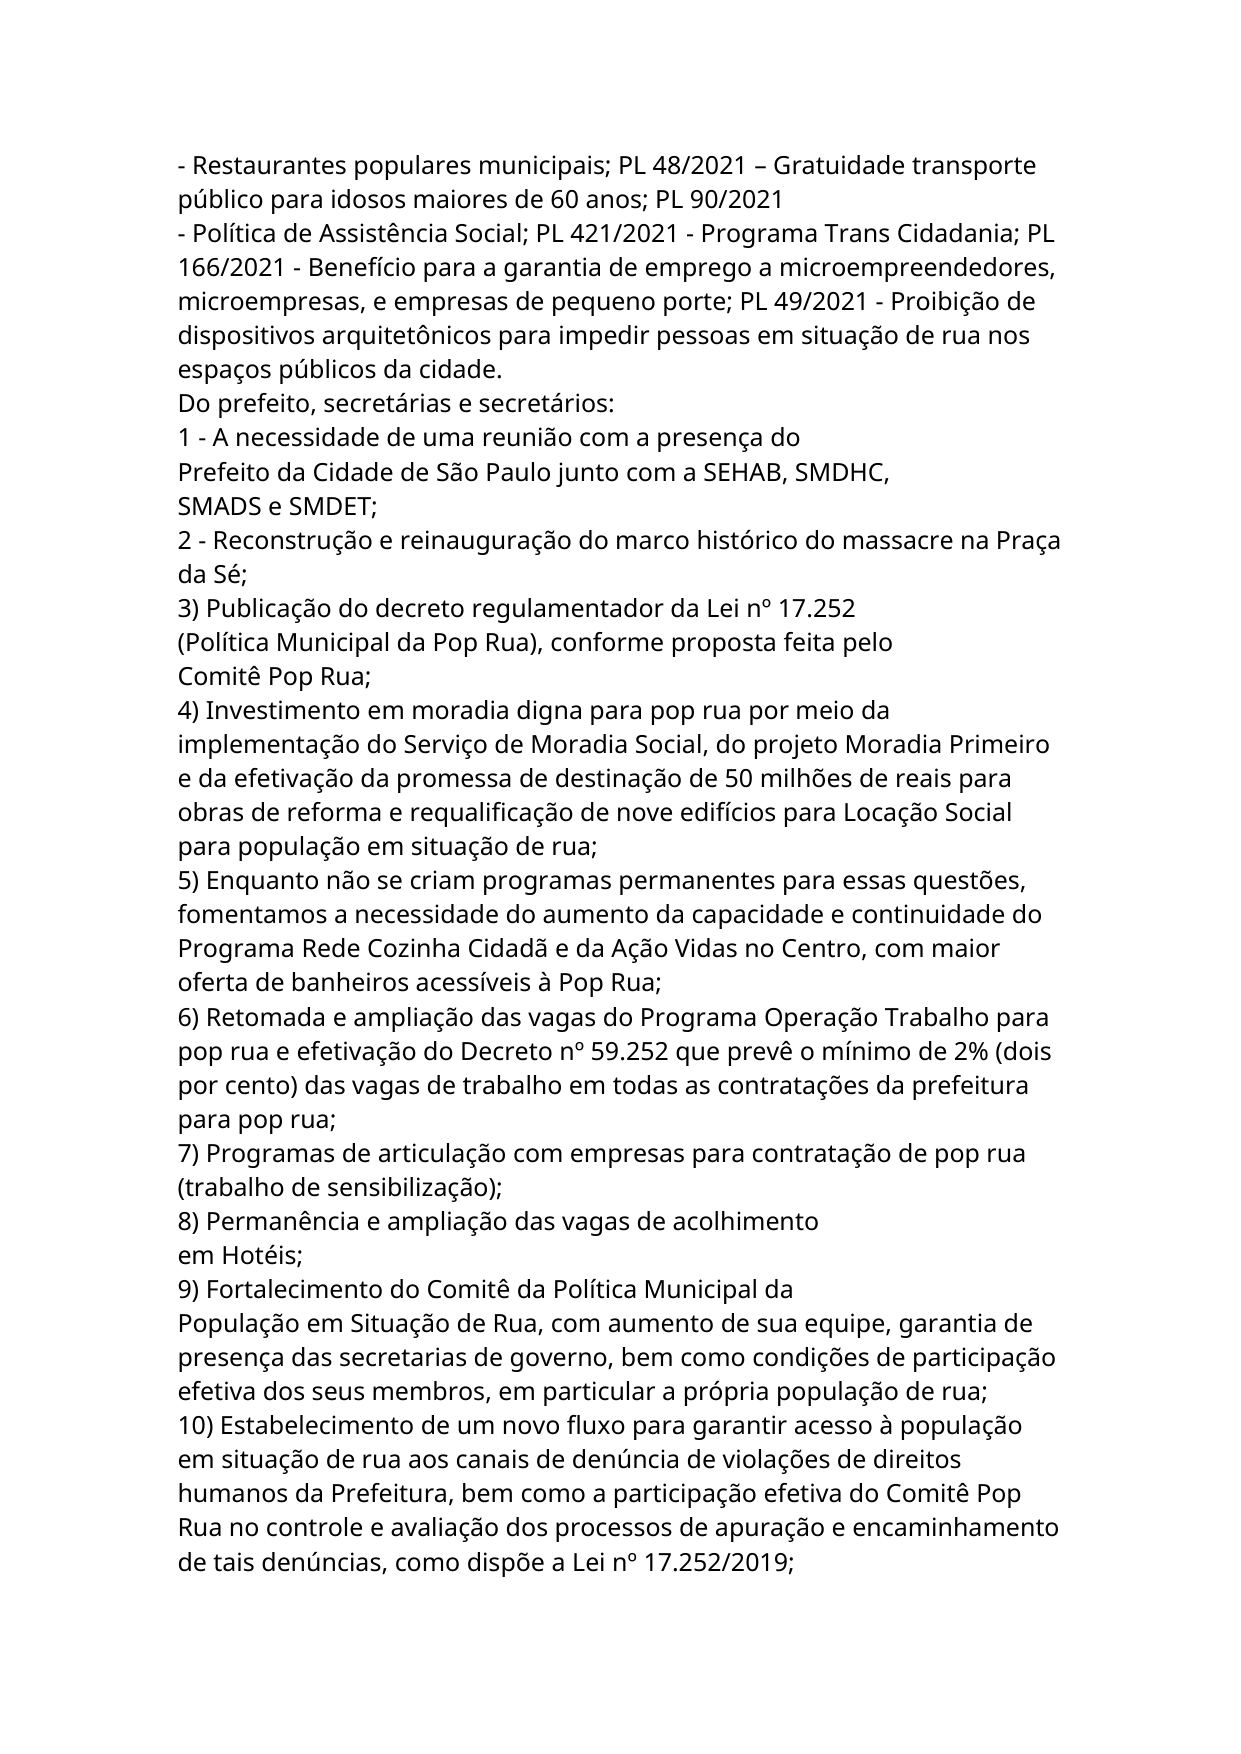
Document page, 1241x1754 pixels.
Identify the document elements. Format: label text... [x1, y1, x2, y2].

text - Restaurantes populares municipais; PL 48/2021 – Gratuidade transporte público para idosos maiores de 60 anos; PL 90/2021 [177, 148, 1063, 216]
text 2 - Reconstrução e reinauguração do marco histórico do massacre na Praça da Sé; [177, 522, 1063, 590]
text 8) Permanência e ampliação das vagas de acolhimento [177, 1203, 1063, 1238]
text População em Situação de Rua, com aumento de sua equipe, garantia de presença das secretarias de governo, bem como condições de participação efetiva dos seus membros, em particular a própria população de rua; [177, 1306, 1063, 1408]
text 1 - A necessidade de uma reunião com a presença do [177, 420, 1063, 454]
text SMADS e SMDET; [177, 488, 1063, 522]
text (Política Municipal da Pop Rua), conforme proposta feita pelo [177, 624, 1063, 658]
text - Política de Assistência Social; PL 421/2021 - Programa Trans Cidadania; PL 166/2021 - Benefício para a garantia de emprego a microempreendedores, microempresas, e empresas de pequeno porte; PL 49/2021 - Proibição de dispositivos arquitetônicos para impedir pessoas em situação de rua nos espaços públicos da cidade. [177, 216, 1063, 386]
text 9) Fortalecimento do Comitê da Política Municipal da [177, 1272, 1063, 1306]
text 10) Estabelecimento de um novo fluxo para garantir acesso à população em situação de rua aos canais de denúncia de violações de direitos humanos da Prefeitura, bem como a participação efetiva do Comitê Pop Rua no controle e avaliação dos processos de apuração e encaminhamento de tais denúncias, como dispõe a Lei nº 17.252/2019; [177, 1408, 1063, 1578]
text 3) Publicação do decreto regulamentador da Lei nº 17.252 [177, 590, 1063, 624]
text Prefeito da Cidade de São Paulo junto com a SEHAB, SMDHC, [177, 454, 1063, 488]
text 6) Retomada e ampliação das vagas do Programa Operação Trabalho para pop rua e efetivação do Decreto nº 59.252 que prevê o mínimo de 2% (dois por cento) das vagas de trabalho em todas as contratações da prefeitura para pop rua; [177, 999, 1063, 1135]
text Do prefeito, secretárias e secretários: [177, 386, 1063, 420]
text 7) Programas de articulação com empresas para contratação de pop rua (trabalho de sensibilização); [177, 1135, 1063, 1203]
text Comitê Pop Rua; [177, 658, 1063, 693]
text 5) Enquanto não se criam programas permanentes para essas questões, fomentamos a necessidade do aumento da capacidade e continuidade do Programa Rede Cozinha Cidadã e da Ação Vidas no Centro, com maior oferta de banheiros acessíveis à Pop Rua; [177, 863, 1063, 999]
text 4) Investimento em moradia digna para pop rua por meio da implementação do Serviço de Moradia Social, do projeto Moradia Primeiro e da efetivação da promessa de destinação de 50 milhões de reais para obras de reforma e requalificação de nove edifícios para Locação Social para população em situação de rua; [177, 693, 1063, 863]
text em Hotéis; [177, 1238, 1063, 1272]
